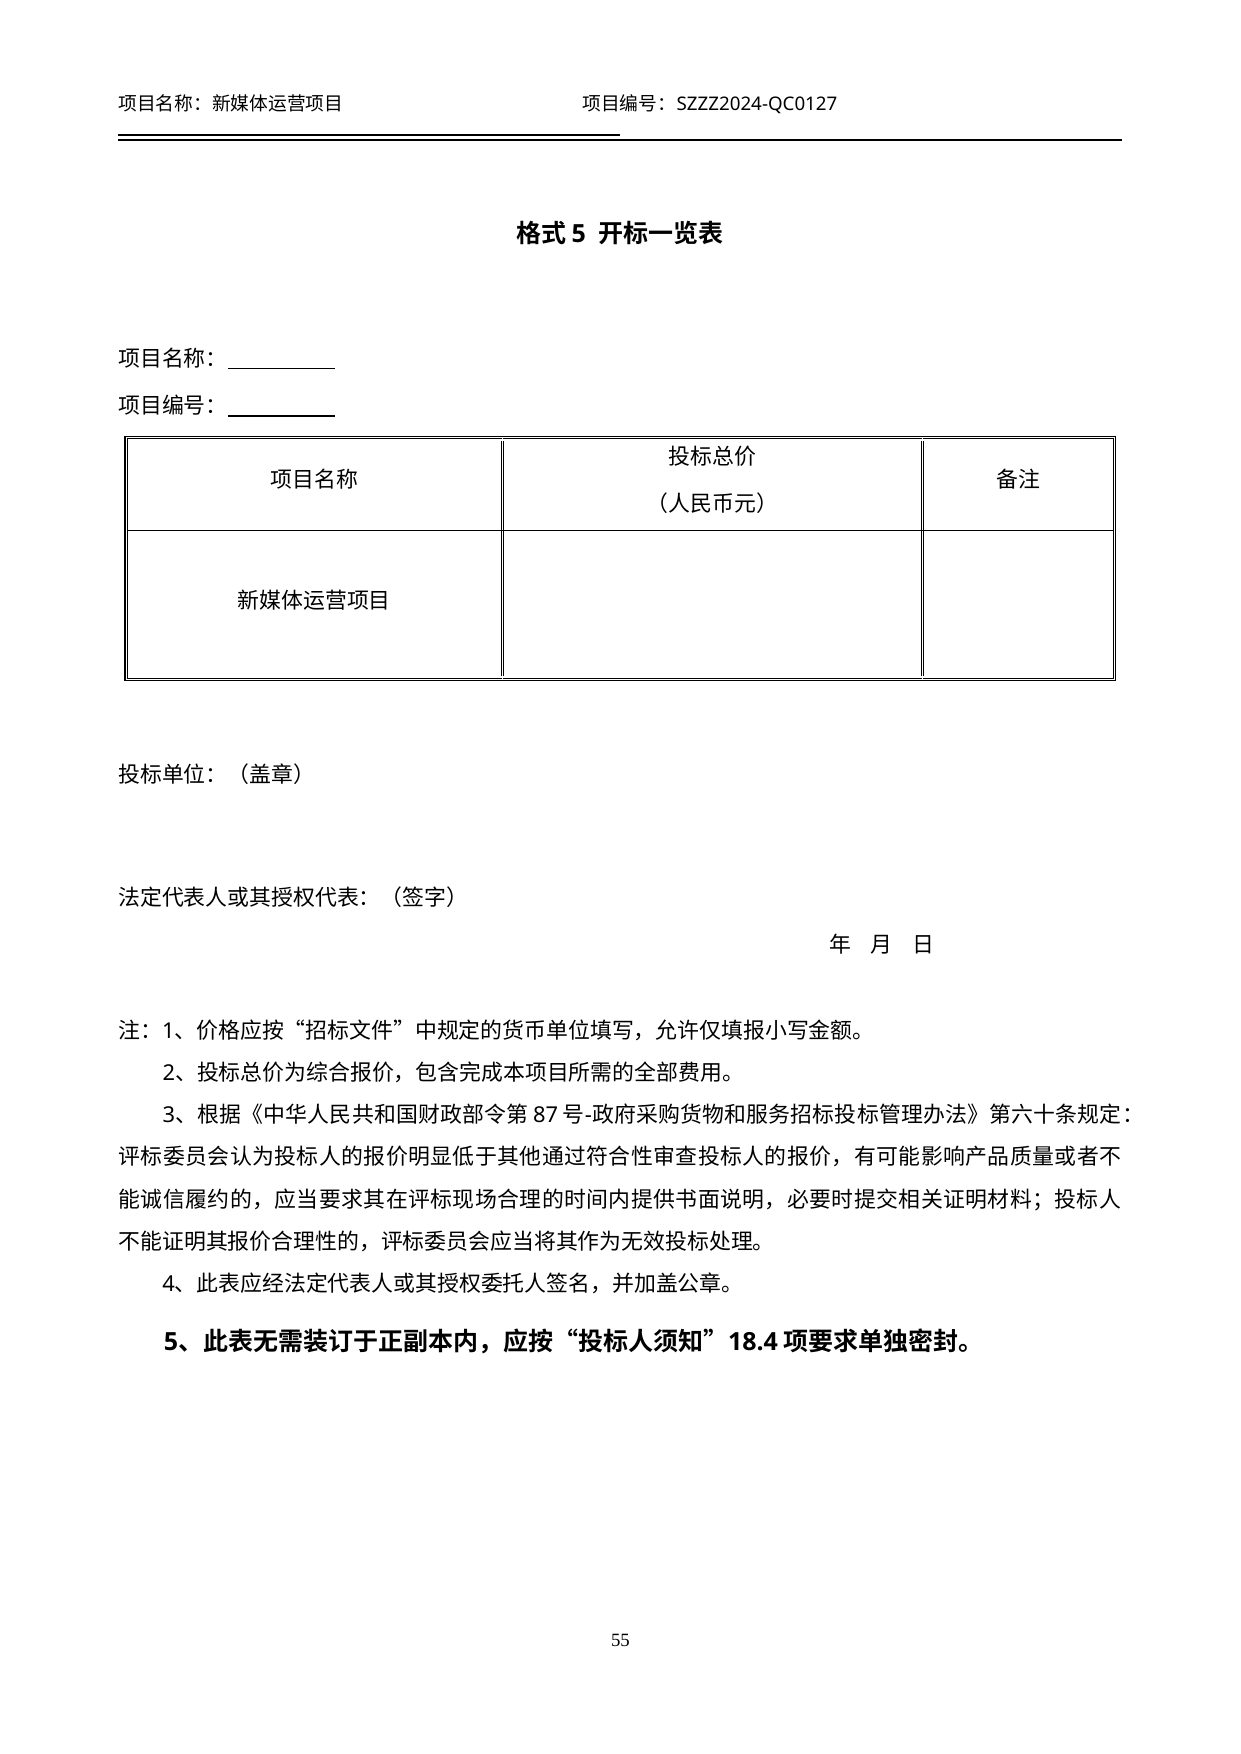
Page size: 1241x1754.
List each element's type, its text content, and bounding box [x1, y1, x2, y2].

subtitle 格式5 开标一览表 [118, 199, 1122, 264]
table_cell [922, 531, 1113, 678]
table_cell 新媒体运营项目 [128, 531, 502, 678]
text 法定代表人或其授权代表：（签字） [118, 880, 1122, 912]
table_header 备注 [922, 439, 1113, 530]
text 投标单位：（盖章） [118, 757, 1122, 788]
text 2、投标总价为综合报价，包含完成本项目所需的全部费用。 [118, 1055, 1122, 1087]
text 注：1、价格应按“招标文件”中规定的货币单位填写，允许仅填报小写金额。 [118, 1013, 1122, 1045]
text 4、此表应经法定代表人或其授权委托人签名，并加盖公章。 [118, 1265, 1122, 1298]
text 项目编号： [118, 388, 1122, 420]
table_header 项目名称 [128, 439, 502, 530]
table_header 投标总价 （人民币元） [502, 439, 922, 530]
table_cell [502, 531, 922, 678]
text 年 月 日 [118, 927, 1122, 959]
text 项目名称： [118, 341, 1122, 372]
text 5、此表无需装订于正副本内，应按“投标人须知”18.4项要求单独密封。 [118, 1307, 1122, 1372]
text 3、根据《中华人民共和国财政部令第87号-政府采购货物和服务招标投标管理办法》第六十条规定：评标委员会认为投标人的报价明显低于其他通过符合性审查投标人的报价，有可能影响产品质量或者不能诚信履约的，应当要求其在评标现场合理的时间内提供书面说明，必要时提交相关证明材料；投标人不能证明其报价合理性的，评标委员会应当将其作为无效投标处理。 [118, 1097, 1122, 1256]
